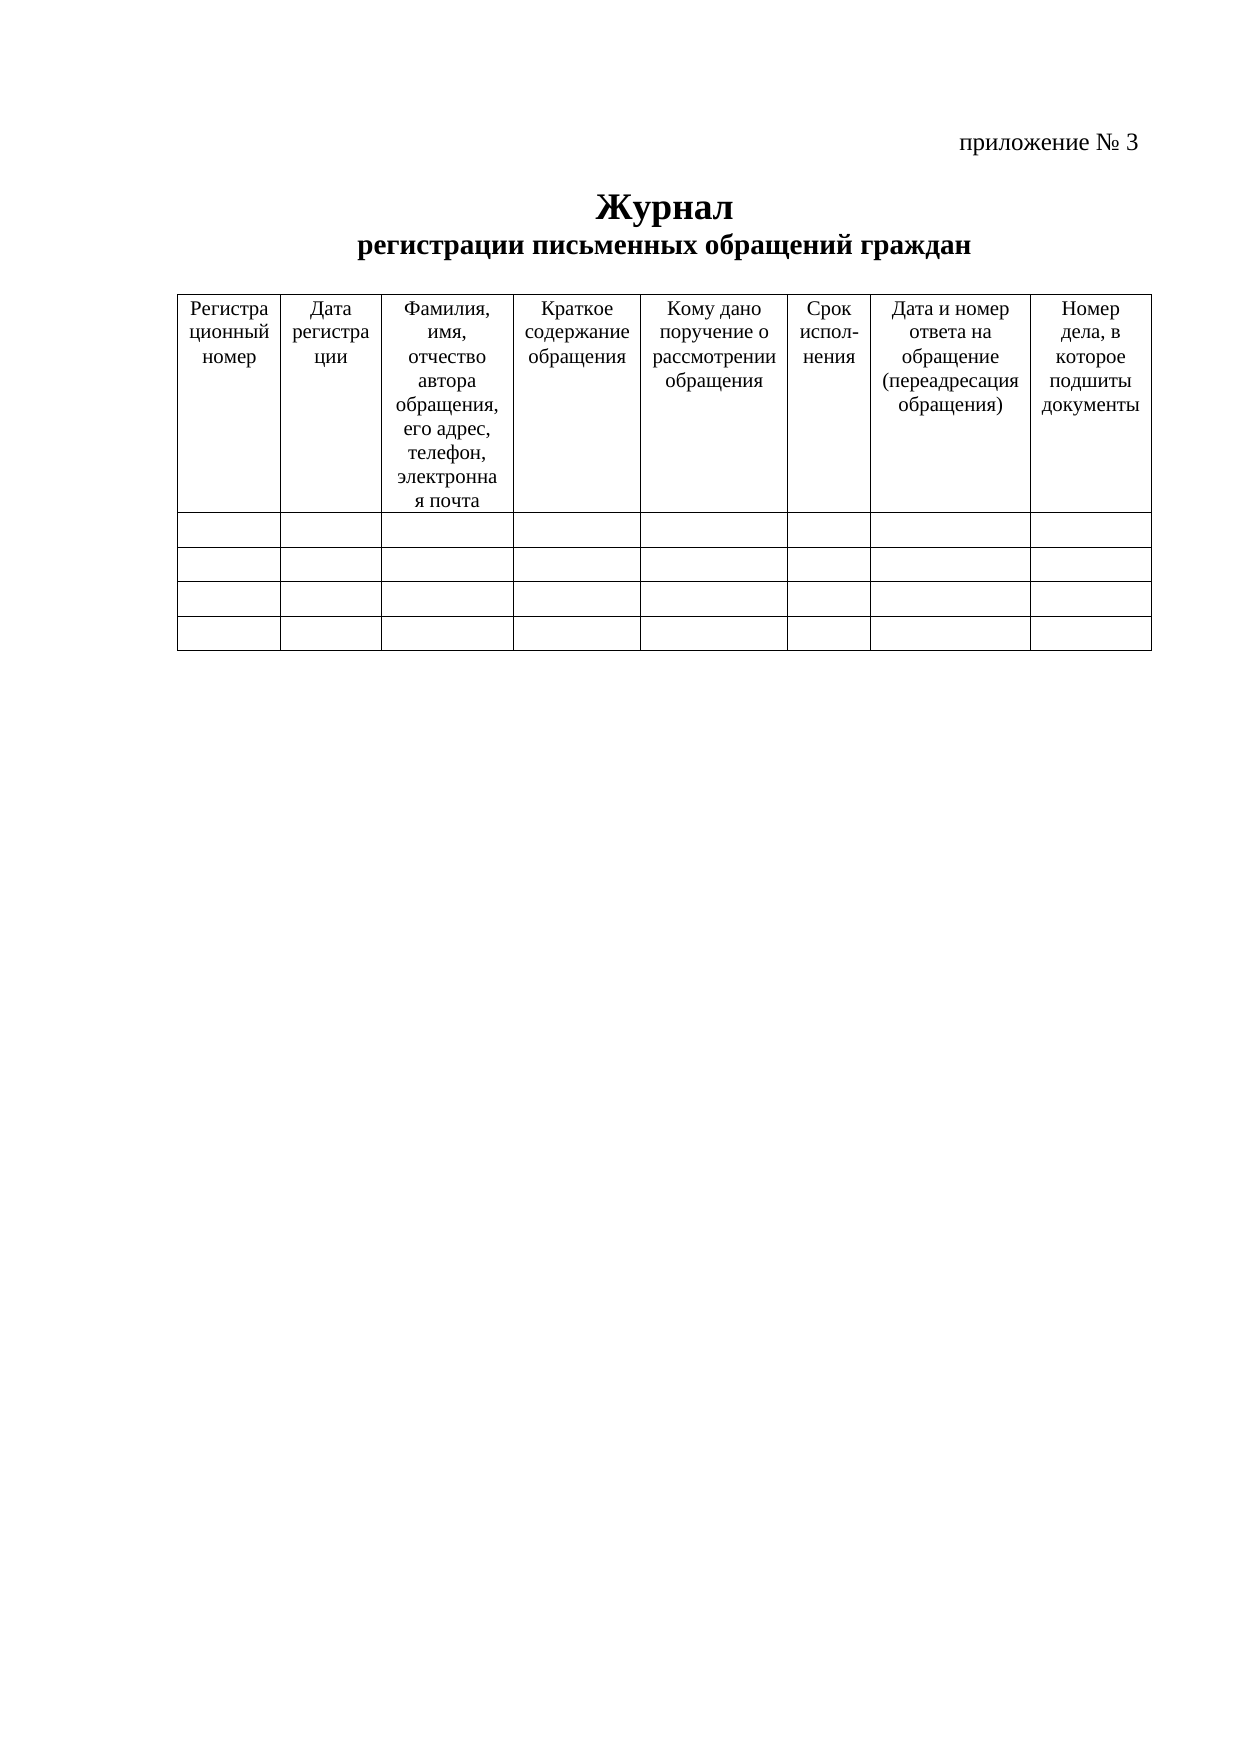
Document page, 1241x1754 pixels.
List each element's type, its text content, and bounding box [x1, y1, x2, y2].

table_header Фамилия, имя, отчество автора обращения, его адрес, телефон, электронная почта [382, 295, 513, 512]
table_cell [382, 617, 513, 650]
table_cell [788, 548, 870, 581]
table_cell [641, 548, 787, 581]
table_cell [1031, 617, 1151, 650]
table_cell [788, 513, 870, 547]
table_cell [871, 513, 1030, 547]
table_cell [788, 617, 870, 650]
table_header Срок испол- нения [788, 295, 870, 512]
table_cell [281, 582, 381, 616]
table_cell [382, 582, 513, 616]
table_cell [641, 582, 787, 616]
text приложение № 3 [177, 127, 1152, 155]
table_cell [514, 513, 640, 547]
table_header Регистра ционный номер [178, 295, 280, 512]
table_header Дата и номер ответа на обращение (переадресация обращения) [871, 295, 1030, 512]
table_cell [281, 548, 381, 581]
table_cell [178, 513, 280, 547]
table_cell [871, 582, 1030, 616]
table_cell [1031, 548, 1151, 581]
text Журнал [177, 184, 1152, 227]
table_cell [178, 617, 280, 650]
table_cell [514, 617, 640, 650]
table_cell [514, 548, 640, 581]
text регистрации письменных обращений граждан [177, 227, 1152, 261]
table_cell [788, 582, 870, 616]
table_cell [178, 582, 280, 616]
table_cell [178, 548, 280, 581]
table_header Дата регистра ции [281, 295, 381, 512]
table_header Номер дела, в которое подшиты документы [1031, 295, 1151, 512]
table_cell [514, 582, 640, 616]
table_cell [871, 548, 1030, 581]
table_cell [1031, 582, 1151, 616]
table_cell [871, 617, 1030, 650]
table_cell [641, 513, 787, 547]
table_cell [382, 548, 513, 581]
table_cell [281, 513, 381, 547]
table_cell [382, 513, 513, 547]
table_cell [281, 617, 381, 650]
table_header Кому дано поручение о рассмотрении обращения [641, 295, 787, 512]
table_cell [1031, 513, 1151, 547]
table_header Краткое содержание обращения [514, 295, 640, 512]
table_cell [641, 617, 787, 650]
